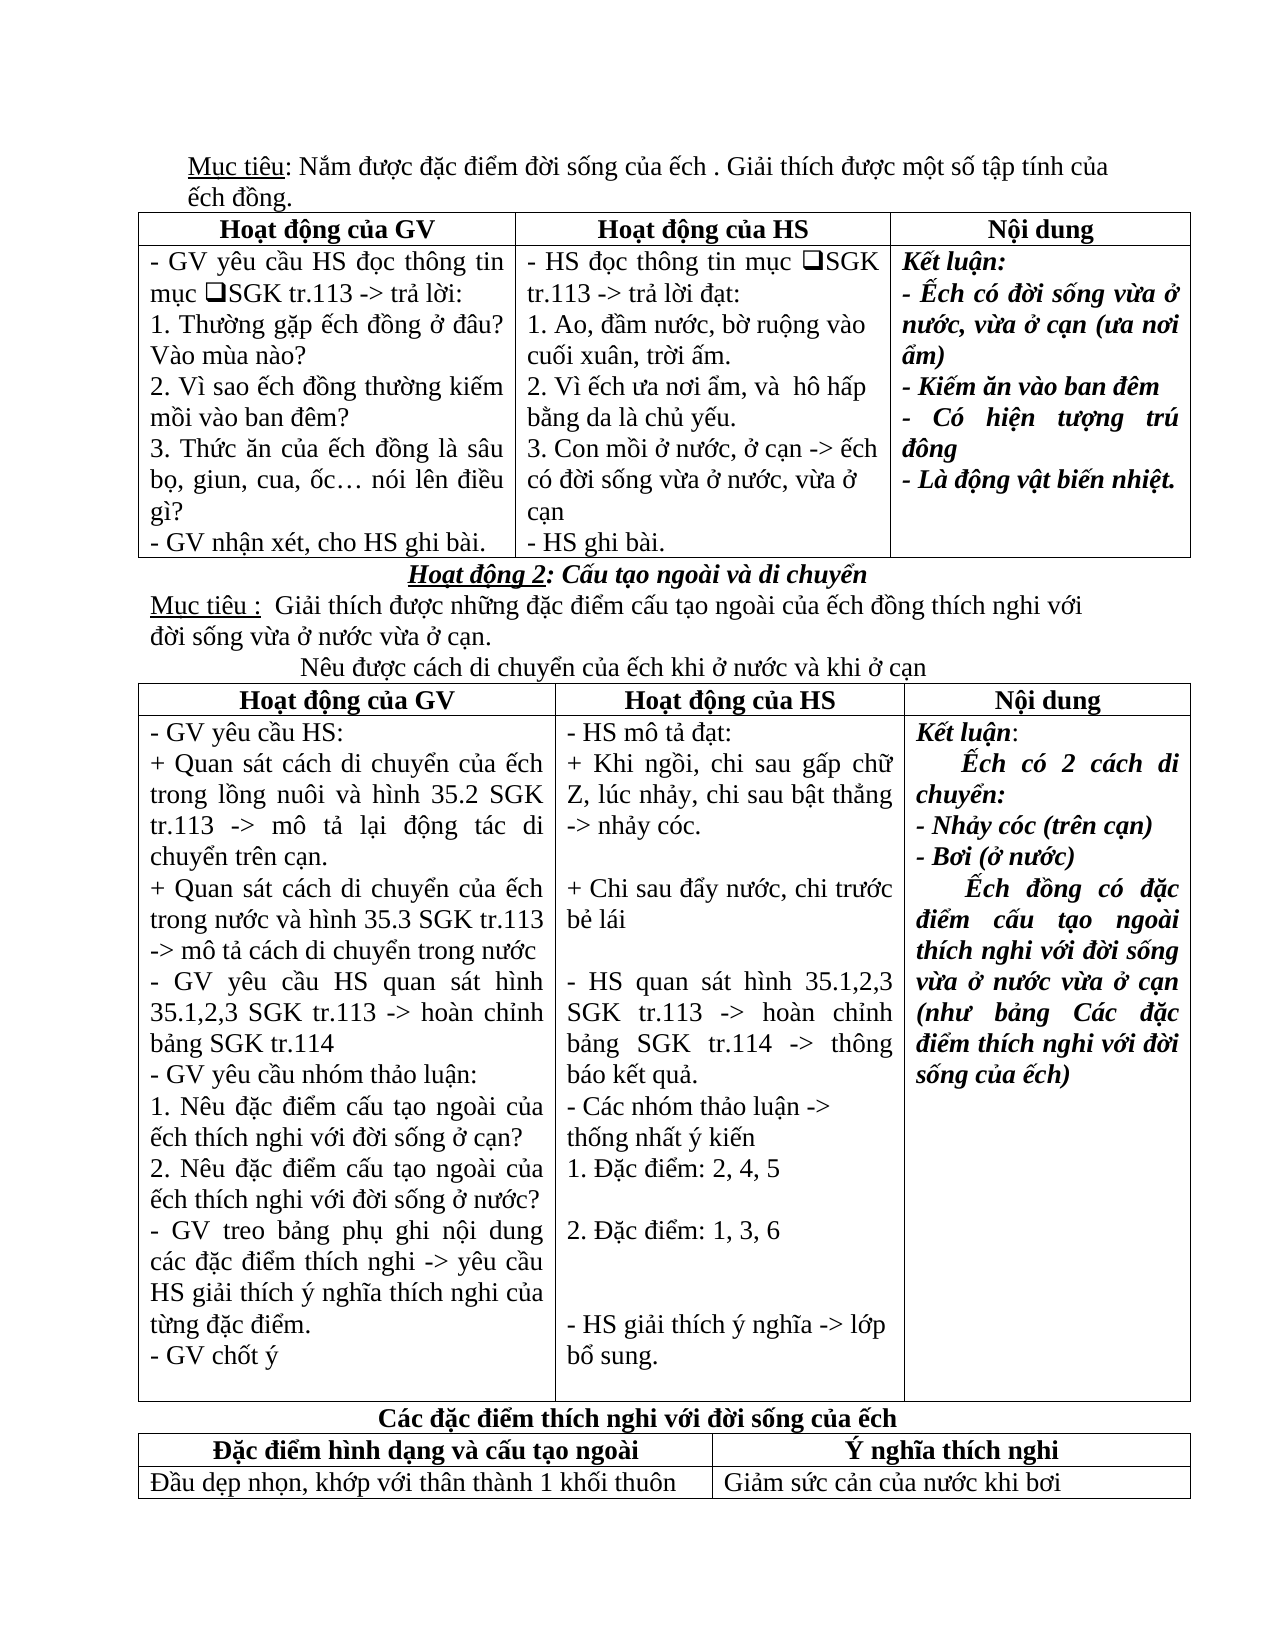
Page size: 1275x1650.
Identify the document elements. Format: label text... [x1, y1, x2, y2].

table_header Ý nghĩa thích nghi [713, 1434, 1190, 1466]
table_header Hoạt động của GV [139, 684, 555, 715]
text Mục tiêu: Nắm được đặc điểm đời sống của ếch . Giải thích được một số tập tính của ếch đồng. [187, 150, 1125, 212]
table_cell - GV yêu cầu HS đọc thông tin mục SGK tr.113 -> trả lời: 1. Thường gặp ếch đồng ở đâu? Vào mùa nào? 2. Vì sao ếch đồng thường kiếm mồi vào ban đêm? 3. Thức ăn của ếch đồng là sâu bọ, giun, cua, ốc… nói lên điều gì? - GV nhận xét, cho HS ghi bài. [139, 246, 515, 557]
table_header Hoạt động của GV [139, 213, 515, 244]
table_cell - GV yêu cầu HS: + Quan sát cách di chuyển của ếch trong lồng nuôi và hình 35.2 SGK tr.113 -> mô tả lại động tác di chuyển trên cạn. + Quan sát cách di chuyển của ếch trong nước và hình 35.3 SGK tr.113 -> mô tả cách di chuyển trong nước - GV yêu cầu HS quan sát hình 35.1,2,3 SGK tr.113 -> hoàn chỉnh bảng SGK tr.114 - GV yêu cầu nhóm thảo luận: 1. Nêu đặc điểm cấu tạo ngoài của ếch thích nghi với đời sống ở cạn? 2. Nêu đặc điểm cấu tạo ngoài của ếch thích nghi với đời sống ở nước? - GV treo bảng phụ ghi nội dung các đặc điểm thích nghi -> yêu cầu HS giải thích ý nghĩa thích nghi của từng đặc điểm. - GV chốt ý [139, 716, 555, 1401]
table_cell Kết luận: - Ếch có đời sống vừa ở nước, vừa ở cạn (ưa nơi ẩm) - Kiếm ăn vào ban đêm - Có hiện tượng trú đông - Là động vật biến nhiệt. [891, 246, 1190, 557]
table_header Hoạt động của HS [516, 213, 890, 244]
text Mục tiêu : Giải thích được những đặc điểm cấu tạo ngoài của ếch đồng thích nghi với đời sống vừa ở nước vừa ở cạn. [150, 589, 1125, 652]
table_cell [139, 1467, 712, 1498]
table_header Nội dung [891, 213, 1190, 244]
table_header Đặc điểm hình dạng và cấu tạo ngoài [139, 1434, 712, 1466]
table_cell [713, 1467, 1190, 1498]
text Các đặc điểm thích nghi với đời sống của ếch [150, 1402, 1125, 1433]
text Hoạt động 2: Cấu tạo ngoài và di chuyển [150, 558, 1125, 589]
table_cell - HS đọc thông tin mục SGK tr.113 -> trả lời đạt: 1. Ao, đầm nước, bờ ruộng vào cuối xuân, trời ấm. 2. Vì ếch ưa nơi ẩm, và hô hấp bằng da là chủ yếu. 3. Con mồi ở nước, ở cạn -> ếch có đời sống vừa ở nước, vừa ở cạn - HS ghi bài. [516, 246, 890, 557]
text Nêu được cách di chuyển của ếch khi ở nước và khi ở cạn [150, 652, 1125, 683]
table_cell - HS mô tả đạt: + Khi ngồi, chi sau gấp chữ Z, lúc nhảy, chi sau bật thẳng -> nhảy cóc. + Chi sau đẩy nước, chi trước bẻ lái - HS quan sát hình 35.1,2,3 SGK tr.113 -> hoàn chỉnh bảng SGK tr.114 -> thông báo kết quả. - Các nhóm thảo luận -> thống nhất ý kiến 1. Đặc điểm: 2, 4, 5 2. Đặc điểm: 1, 3, 6 - HS giải thích ý nghĩa -> lớp bổ sung. [556, 716, 904, 1401]
table_header Hoạt động của HS [556, 684, 904, 715]
table_header Nội dung [905, 684, 1190, 715]
table_cell Kết luận: Ếch có 2 cách di chuyển: - Nhảy cóc (trên cạn) - Bơi (ở nước) Ếch đồng có đặc điểm cấu tạo ngoài thích nghi với đời sống vừa ở nước vừa ở cạn (như bảng Các đặc điểm thích nghi với đời sống của ếch) [905, 716, 1190, 1401]
